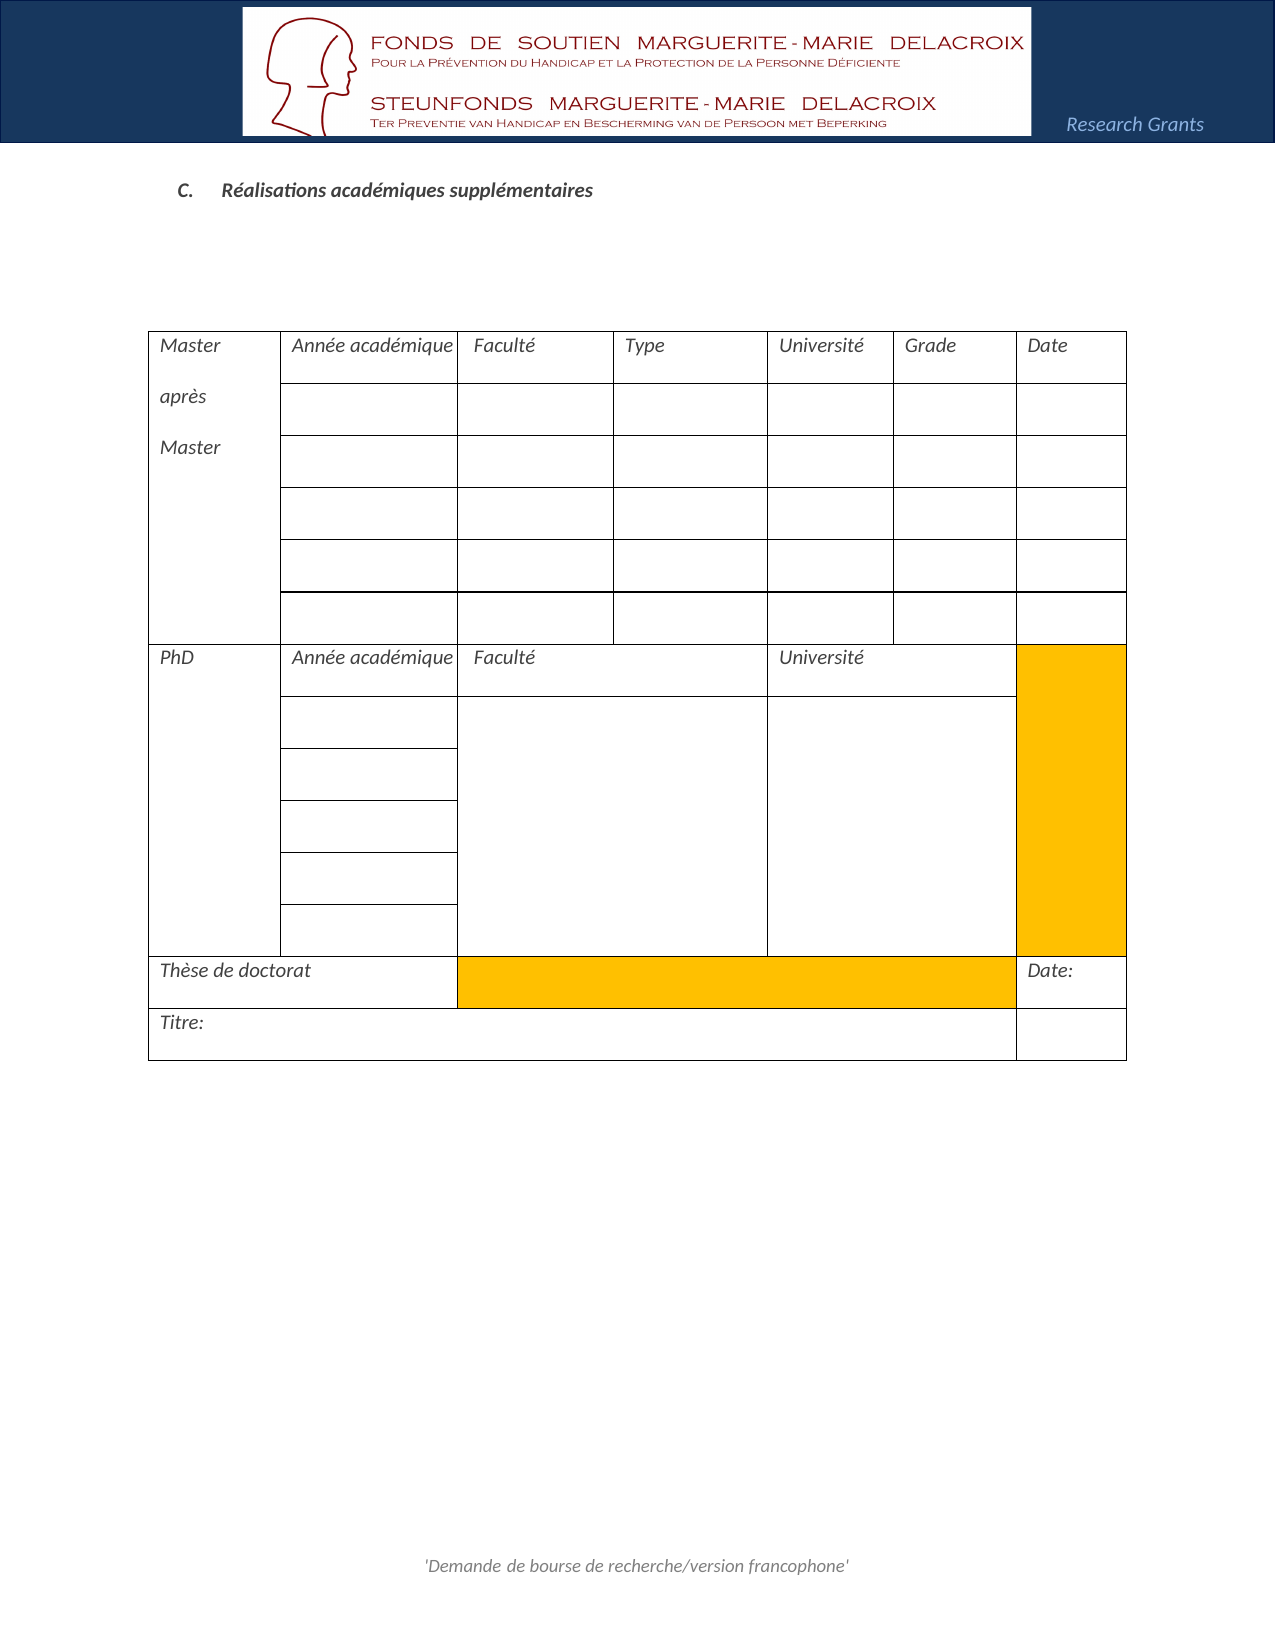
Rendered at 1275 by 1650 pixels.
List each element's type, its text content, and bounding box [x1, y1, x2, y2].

table_header Année académique [281, 332, 457, 383]
table_cell Titre: [149, 1009, 1016, 1060]
table_cell [614, 540, 767, 591]
picture [242, 7, 1032, 136]
table_cell [1017, 593, 1126, 643]
table_cell [458, 593, 613, 643]
table_cell Date: [1017, 957, 1126, 1008]
table_cell [614, 436, 767, 487]
table_cell [768, 540, 893, 591]
table_cell [1017, 645, 1126, 956]
table_cell Université [768, 645, 1016, 696]
table_cell PhD [149, 645, 280, 956]
table_cell [281, 697, 457, 748]
table_cell [281, 801, 457, 852]
table_cell [281, 384, 457, 435]
table_cell [894, 436, 1016, 487]
table_header Type [614, 332, 767, 383]
table_cell [894, 488, 1016, 539]
table_cell [1017, 540, 1126, 591]
table_header Faculté [458, 332, 613, 383]
table_cell [1017, 436, 1126, 487]
table_cell [458, 384, 613, 435]
table_cell [281, 853, 457, 904]
table_cell [768, 593, 893, 643]
table_header Université [768, 332, 893, 383]
table_cell [894, 384, 1016, 435]
table_cell [614, 593, 767, 643]
table_cell [768, 697, 1016, 956]
table_cell [1017, 1009, 1126, 1060]
table_cell Année académique [281, 645, 457, 696]
table_header Grade [894, 332, 1016, 383]
table_cell [1017, 384, 1126, 435]
table_cell [768, 384, 893, 435]
table_cell [281, 540, 457, 591]
table_cell [894, 593, 1016, 643]
table_cell [458, 488, 613, 539]
table_cell [768, 436, 893, 487]
table_cell [281, 488, 457, 539]
table_cell [1017, 488, 1126, 539]
table_cell [894, 540, 1016, 591]
table_cell [768, 488, 893, 539]
table_cell [614, 488, 767, 539]
table_cell [281, 905, 457, 956]
table_cell [458, 957, 1016, 1008]
table_cell [458, 697, 767, 956]
table_header Master après Master [149, 332, 280, 643]
table_cell [614, 384, 767, 435]
table_cell Faculté [458, 645, 767, 696]
list Réalisations académiques supplémentaires [146, 177, 1180, 203]
table_cell [281, 593, 457, 643]
table_cell [281, 749, 457, 800]
table_header Date [1017, 332, 1126, 383]
table_cell Thèse de doctorat [149, 957, 457, 1008]
table_cell [458, 540, 613, 591]
table_cell [458, 436, 613, 487]
table_cell [281, 436, 457, 487]
